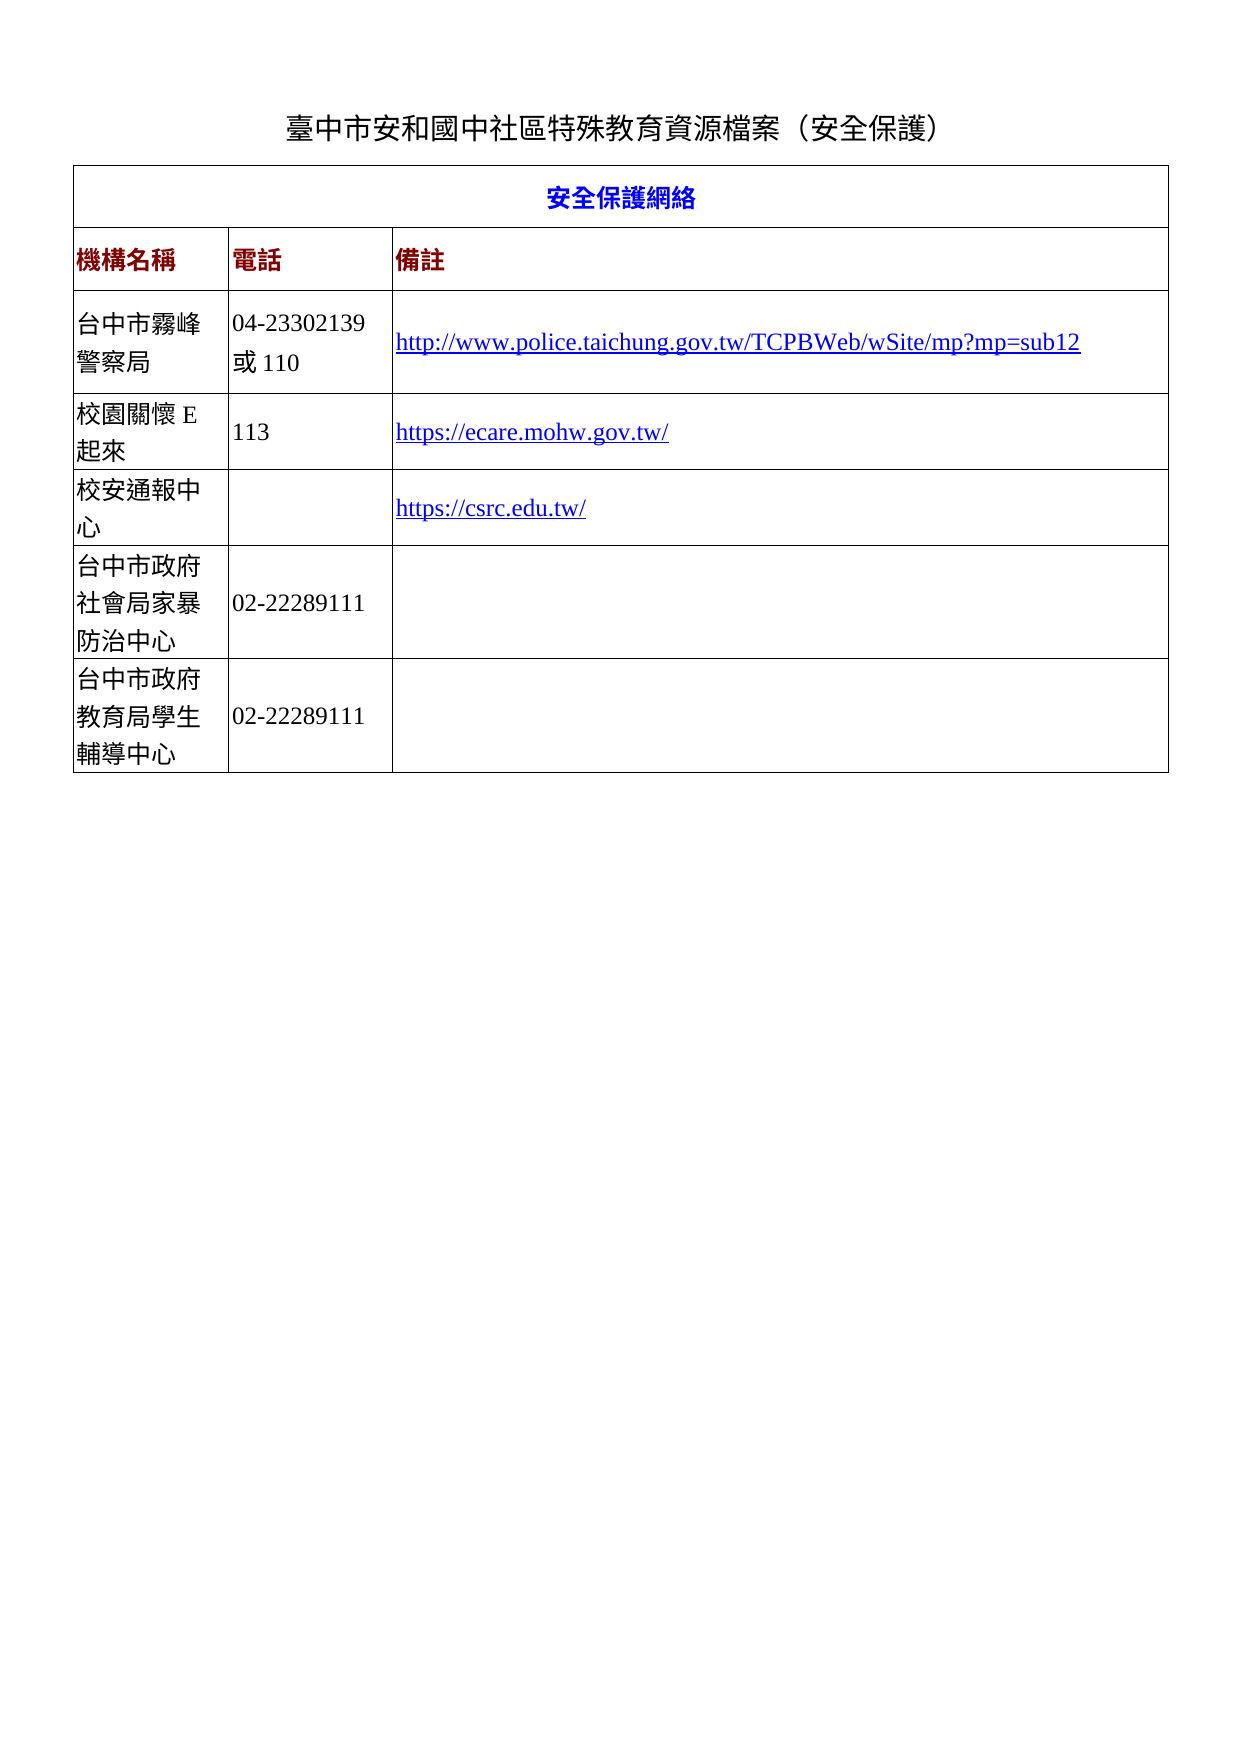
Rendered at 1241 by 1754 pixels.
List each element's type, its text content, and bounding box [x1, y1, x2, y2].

table_cell 02-22289111 [229, 659, 392, 772]
table_cell 機構名稱 [74, 228, 228, 289]
table_cell https://ecare.mohw.gov.tw/ [393, 394, 1168, 469]
table_cell 台中市政府教育局學生輔導中心 [74, 659, 228, 772]
table_cell [393, 546, 1168, 658]
table_cell 113 [229, 394, 392, 469]
table_cell 校安通報中心 [74, 470, 228, 545]
table_cell 電話 [229, 228, 392, 289]
table_cell 台中市霧峰警察局 [74, 291, 228, 393]
table_cell 04-23302139或110 [229, 291, 392, 393]
table_cell 02-22289111 [229, 546, 392, 658]
table_cell [229, 470, 392, 545]
table_cell 備註 [393, 228, 1168, 289]
table_cell [393, 659, 1168, 772]
table_cell 台中市政府社會局家暴防治中心 [74, 546, 228, 658]
table_header 安全保護網絡 [74, 166, 1168, 227]
text 臺中市安和國中社區特殊教育資源檔案（安全保護） [75, 89, 1165, 164]
table_cell https://csrc.edu.tw/ [393, 470, 1168, 545]
table_cell 校園關懷 E 起來 [74, 394, 228, 469]
table_cell http://www.police.taichung.gov.tw/TCPBWeb/wSite/mp?mp=sub12 [393, 291, 1168, 393]
